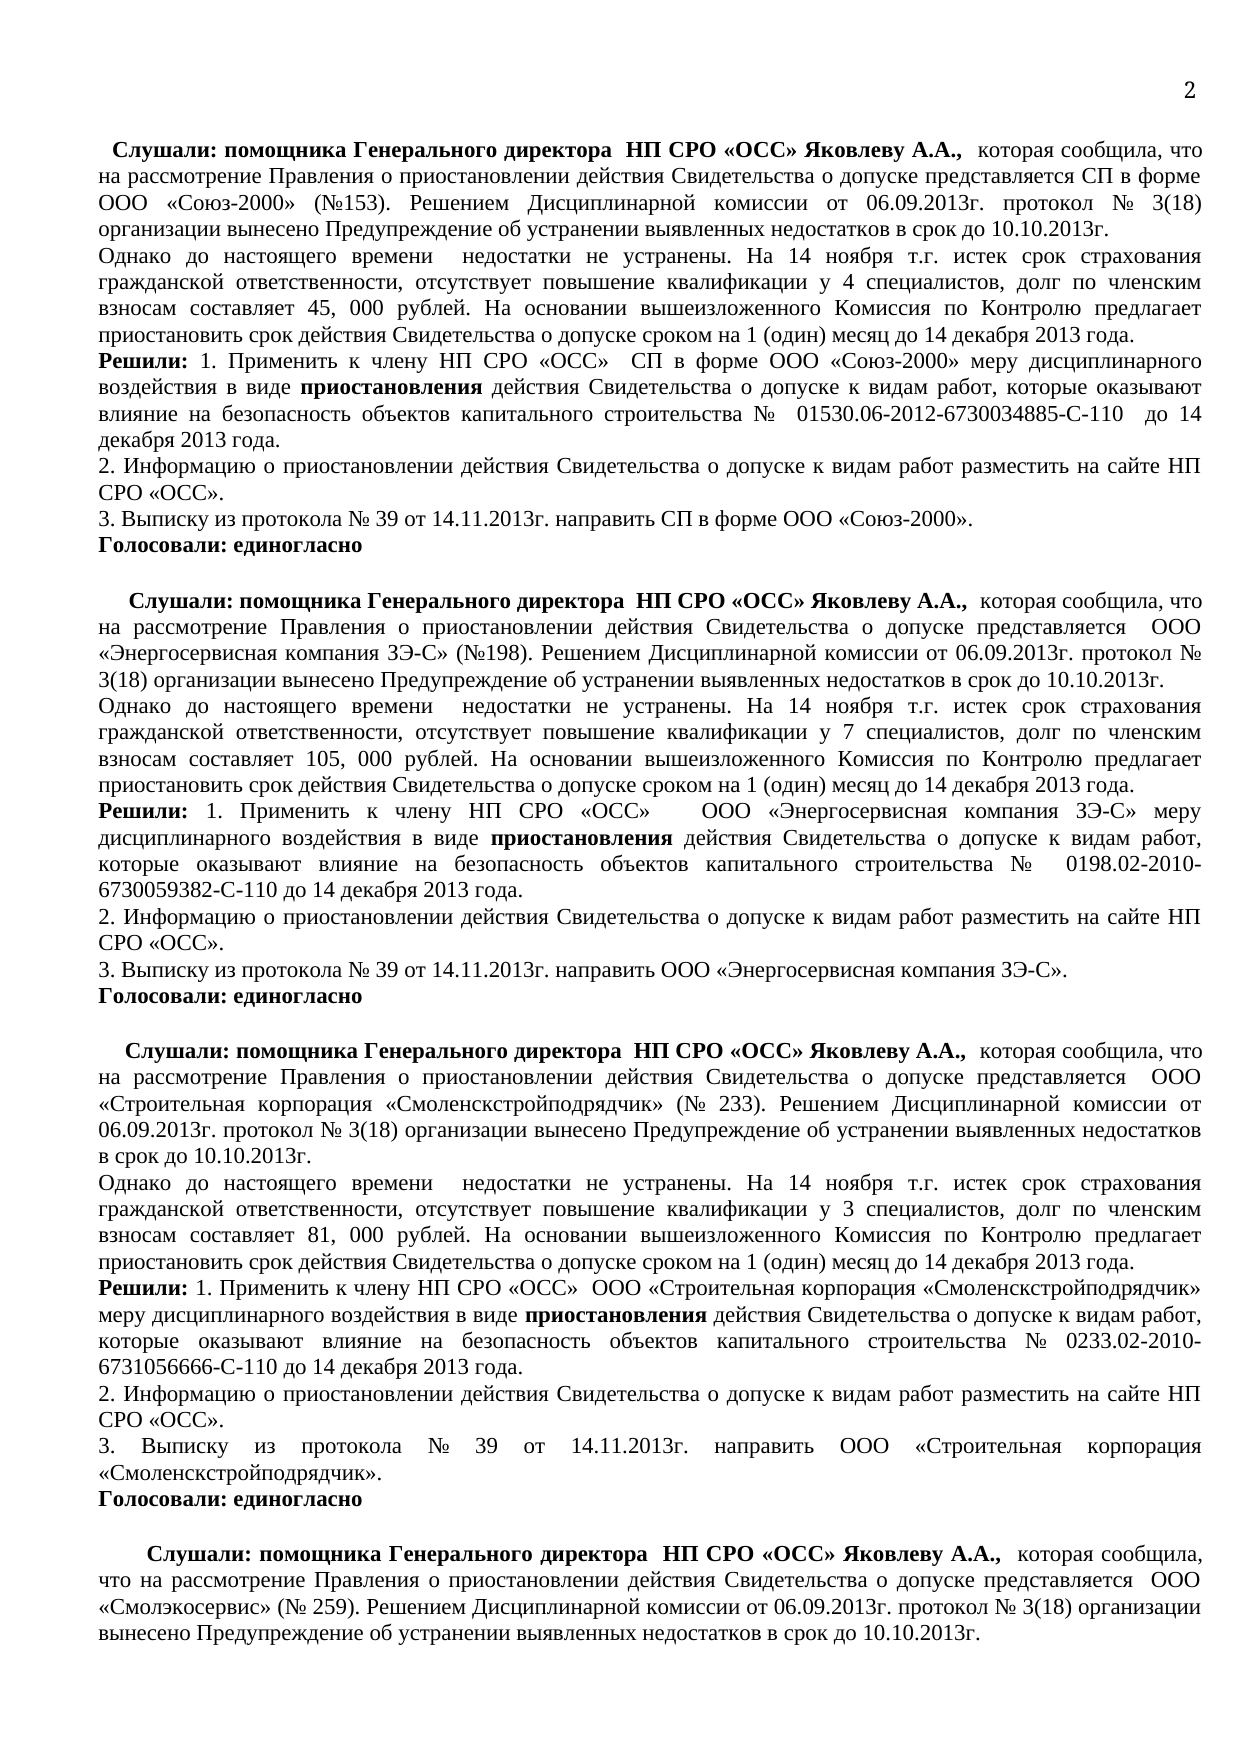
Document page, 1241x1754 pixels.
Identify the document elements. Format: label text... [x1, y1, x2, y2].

text 2. Информацию о приостановлении действия Свидетельства о допуске к видам работ разместить на сайте НП СРО «ОСС». [98, 1380, 1203, 1432]
text Однако до настоящего времени недостатки не устранены. На 14 ноября т.г. истек срок страхования гражданской ответственности, отсутствует повышение квалификации у 3 специалистов, долг по членским взносам составляет 81, 000 рублей. На основании вышеизложенного Комиссия по Контролю предлагает приостановить срок действия Свидетельства о допуске сроком на 1 (один) месяц до 14 декабря 2013 года. [98, 1169, 1203, 1274]
text Голосовали: единогласно [98, 982, 1203, 1008]
text 3. Выписку из протокола № 39 от 14.11.2013г. направить СП в форме ООО «Союз-2000». [98, 505, 1203, 532]
text Слушали: помощника Генерального директора НП СРО «ОСС» Яковлеву А.А., которая сообщила, что на рассмотрение Правления о приостановлении действия Свидетельства о допуске представляется ООО «Энергосервисная компания ЗЭ-С» (№198). Решением Дисциплинарной комиссии от 06.09.2013г. протокол № 3(18) организации вынесено Предупреждение об устранении выявленных недостатков в срок до 10.10.2013г. [98, 587, 1203, 692]
text Решили: 1. Применить к члену НП СРО «ОСС» ООО «Строительная корпорация «Смоленскстройподрядчик» меру дисциплинарного воздействия в виде приостановления действия Свидетельства о допуске к видам работ, которые оказывают влияние на безопасность объектов капитального строительства № 0233.02-2010-6731056666-С-110 до 14 декабря 2013 года. [98, 1274, 1203, 1380]
text Голосовали: единогласно [98, 532, 1203, 558]
text 3. Выписку из протокола № 39 от 14.11.2013г. направить ООО «Энергосервисная компания ЗЭ-С». [98, 956, 1203, 982]
text 2. Информацию о приостановлении действия Свидетельства о допуске к видам работ разместить на сайте НП СРО «ОСС». [98, 452, 1203, 505]
text Слушали: помощника Генерального директора НП СРО «ОСС» Яковлеву А.А., которая сообщила, что на рассмотрение Правления о приостановлении действия Свидетельства о допуске представляется ООО «Смолэкосервис» (№ 259). Решением Дисциплинарной комиссии от 06.09.2013г. протокол № 3(18) организации вынесено Предупреждение об устранении выявленных недостатков в срок до 10.10.2013г. [98, 1540, 1203, 1646]
text Слушали: помощника Генерального директора НП СРО «ОСС» Яковлеву А.А., которая сообщила, что на рассмотрение Правления о приостановлении действия Свидетельства о допуске представляется ООО «Строительная корпорация «Смоленскстройподрядчик» (№ 233). Решением Дисциплинарной комиссии от 06.09.2013г. протокол № 3(18) организации вынесено Предупреждение об устранении выявленных недостатков в срок до 10.10.2013г. [98, 1037, 1203, 1169]
text Однако до настоящего времени недостатки не устранены. На 14 ноября т.г. истек срок страхования гражданской ответственности, отсутствует повышение квалификации у 4 специалистов, долг по членским взносам составляет 45, 000 рублей. На основании вышеизложенного Комиссия по Контролю предлагает приостановить срок действия Свидетельства о допуске сроком на 1 (один) месяц до 14 декабря 2013 года. [98, 242, 1203, 347]
text 3. Выписку из протокола № 39 от 14.11.2013г. направить ООО «Строительная корпорация «Смоленскстройподрядчик». [98, 1432, 1203, 1485]
text Решили: 1. Применить к члену НП СРО «ОСС» ООО «Энергосервисная компания ЗЭ-С» меру дисциплинарного воздействия в виде приостановления действия Свидетельства о допуске к видам работ, которые оказывают влияние на безопасность объектов капитального строительства № 0198.02-2010-6730059382-С-110 до 14 декабря 2013 года. [98, 797, 1203, 903]
text Однако до настоящего времени недостатки не устранены. На 14 ноября т.г. истек срок страхования гражданской ответственности, отсутствует повышение квалификации у 7 специалистов, долг по членским взносам составляет 105, 000 рублей. На основании вышеизложенного Комиссия по Контролю предлагает приостановить срок действия Свидетельства о допуске сроком на 1 (один) месяц до 14 декабря 2013 года. [98, 692, 1203, 797]
text Голосовали: единогласно [98, 1485, 1203, 1511]
text Слушали: помощника Генерального директора НП СРО «ОСС» Яковлеву А.А., которая сообщила, что на рассмотрение Правления о приостановлении действия Свидетельства о допуске представляется СП в форме ООО «Союз-2000» (№153). Решением Дисциплинарной комиссии от 06.09.2013г. протокол № 3(18) организации вынесено Предупреждение об устранении выявленных недостатков в срок до 10.10.2013г. [98, 136, 1203, 242]
text Решили: 1. Применить к члену НП СРО «ОСС» СП в форме ООО «Союз-2000» меру дисциплинарного воздействия в виде приостановления действия Свидетельства о допуске к видам работ, которые оказывают влияние на безопасность объектов капитального строительства № 01530.06-2012-6730034885-С-110 до 14 декабря 2013 года. [98, 347, 1203, 452]
text 2. Информацию о приостановлении действия Свидетельства о допуске к видам работ разместить на сайте НП СРО «ОСС». [98, 903, 1203, 956]
